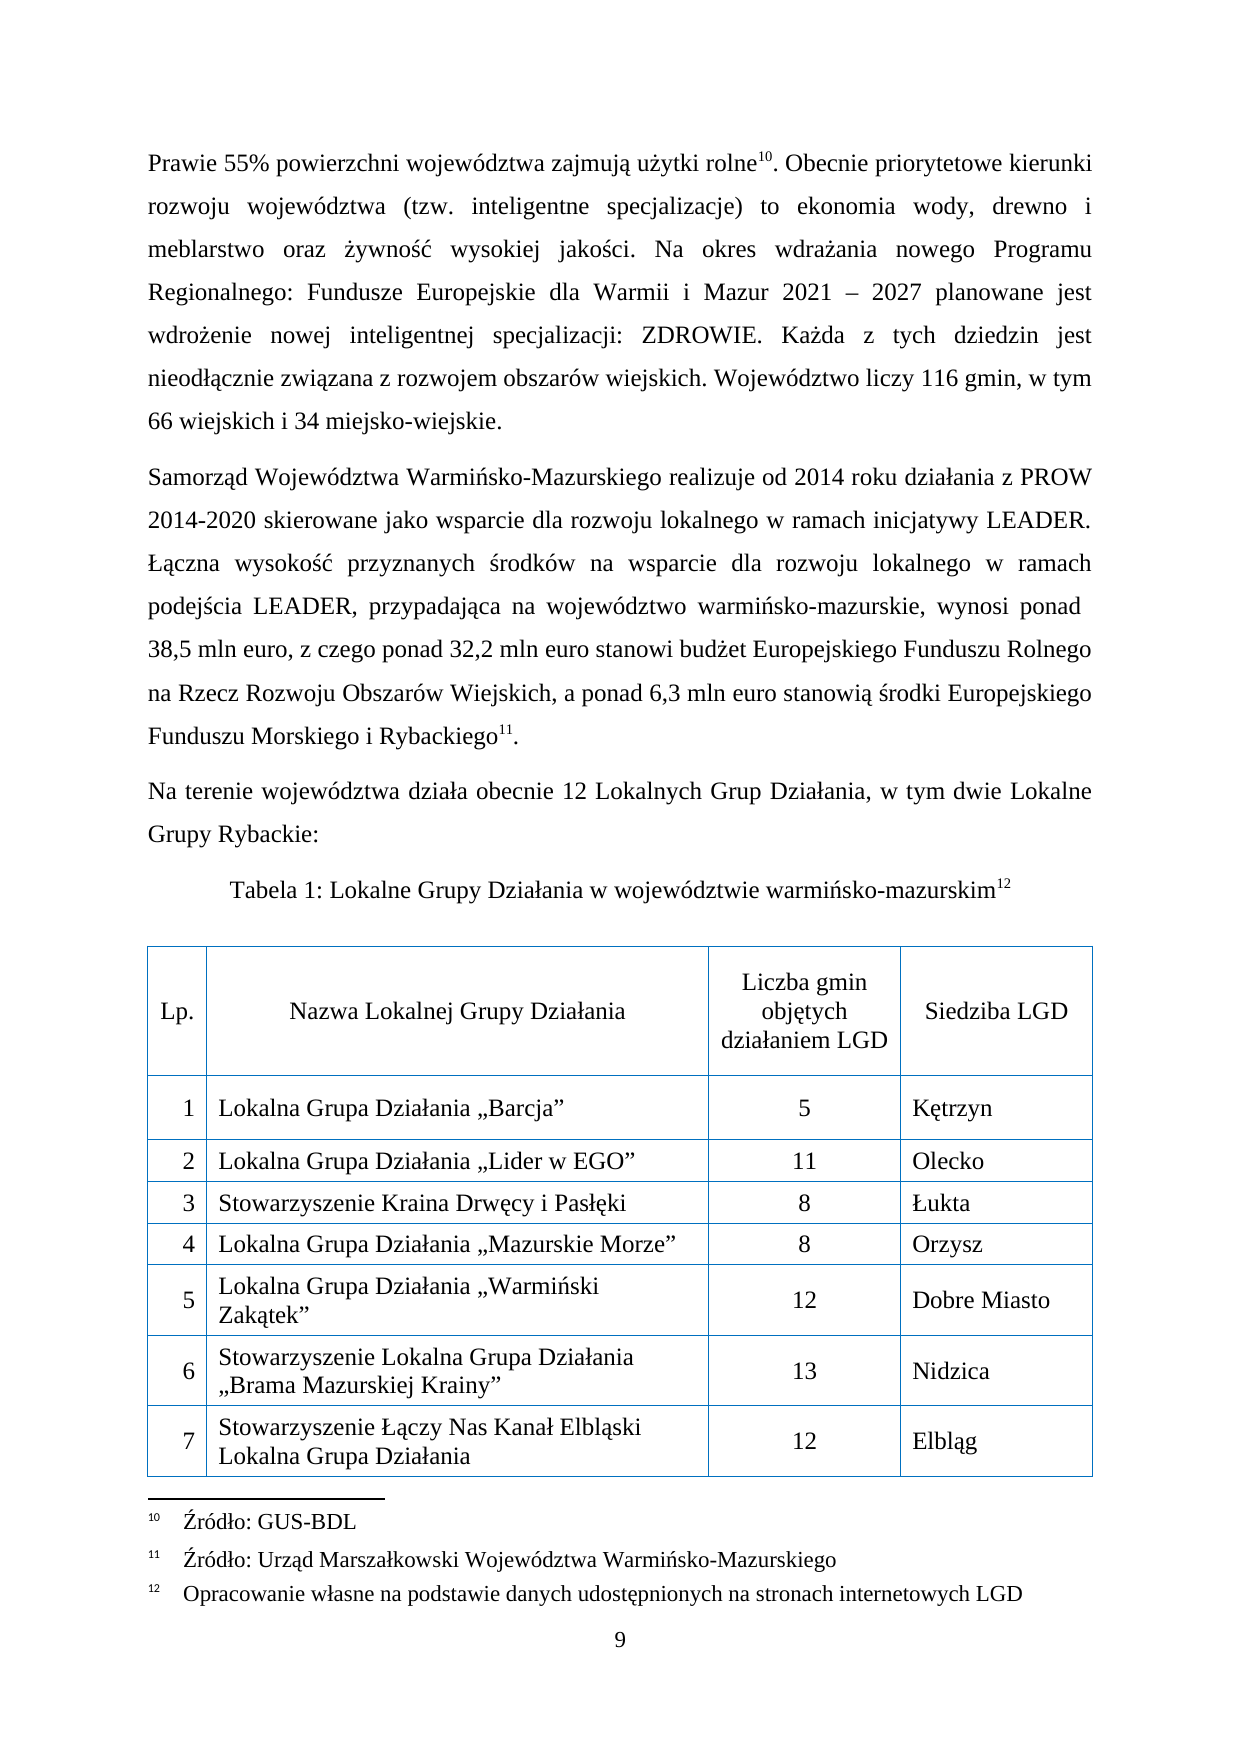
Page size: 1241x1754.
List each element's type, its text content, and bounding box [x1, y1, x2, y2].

table_cell Stowarzyszenie Kraina Drwęcy i Pasłęki [207, 1182, 708, 1223]
table_cell Nidzica [901, 1336, 1092, 1405]
table_cell Olecko [901, 1140, 1092, 1181]
table_cell Lokalna Grupa Działania „Lider w EGO” [207, 1140, 708, 1181]
table_cell 5 [148, 1265, 206, 1335]
table_header Nazwa Lokalnej Grupy Działania [207, 947, 708, 1075]
table_cell 7 [148, 1406, 206, 1476]
table_cell Orzysz [901, 1224, 1092, 1264]
table_cell 5 [709, 1076, 900, 1139]
table_cell 11 [709, 1140, 900, 1181]
table_cell Elbląg [901, 1406, 1092, 1476]
table_cell Lokalna Grupa Działania „Warmiński Zakątek” [207, 1265, 708, 1335]
table_cell Lokalna Grupa Działania „Mazurskie Morze” [207, 1224, 708, 1264]
table_header Liczba gmin objętych działaniem LGD [709, 947, 900, 1075]
text Samorząd Województwa Warmińsko-Mazurskiego realizuje od 2014 roku działania z PROW 2014-2020 skierowane jako wsparcie dla rozwoju lokalnego w ramach inicjatywy LEADER. Łączna wysokość przyznanych środków na wsparcie dla rozwoju lokalnego w ramach podejścia LEADER, przypadająca na województwo warmińsko-mazurskie, wynosi ponad 38,5 mln euro, z czego ponad 32,2 mln euro stanowi budżet Europejskiego Funduszu Rolnego na Rzecz Rozwoju Obszarów Wiejskich, a ponad 6,3 mln euro stanowią środki Europejskiego Funduszu Morskiego i Rybackiego. [148, 462, 1093, 749]
table_cell 4 [148, 1224, 206, 1264]
table_header Siedziba LGD [901, 947, 1092, 1075]
table_cell 13 [709, 1336, 900, 1405]
table_cell Łukta [901, 1182, 1092, 1223]
table_cell 12 [709, 1406, 900, 1476]
table_cell 3 [148, 1182, 206, 1223]
table_cell Kętrzyn [901, 1076, 1092, 1139]
text Tabela 1: Lokalne Grupy Działania w województwie warmińsko-mazurskim [148, 875, 1093, 904]
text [148, 148, 1093, 435]
table_cell 8 [709, 1182, 900, 1223]
table_cell Stowarzyszenie Łączy Nas Kanał Elbląski Lokalna Grupa Działania [207, 1406, 708, 1476]
table_cell Stowarzyszenie Lokalna Grupa Działania „Brama Mazurskiej Krainy” [207, 1336, 708, 1405]
table_cell 1 [148, 1076, 206, 1139]
table_header Lp. [148, 947, 206, 1075]
table_cell 8 [709, 1224, 900, 1264]
table_cell Lokalna Grupa Działania „Barcja” [207, 1076, 708, 1139]
table_cell 2 [148, 1140, 206, 1181]
table_cell Dobre Miasto [901, 1265, 1092, 1335]
table_cell 6 [148, 1336, 206, 1405]
table_cell 12 [709, 1265, 900, 1335]
text Na terenie województwa działa obecnie 12 Lokalnych Grup Działania, w tym dwie Lokalne Grupy Rybackie: [148, 776, 1093, 848]
